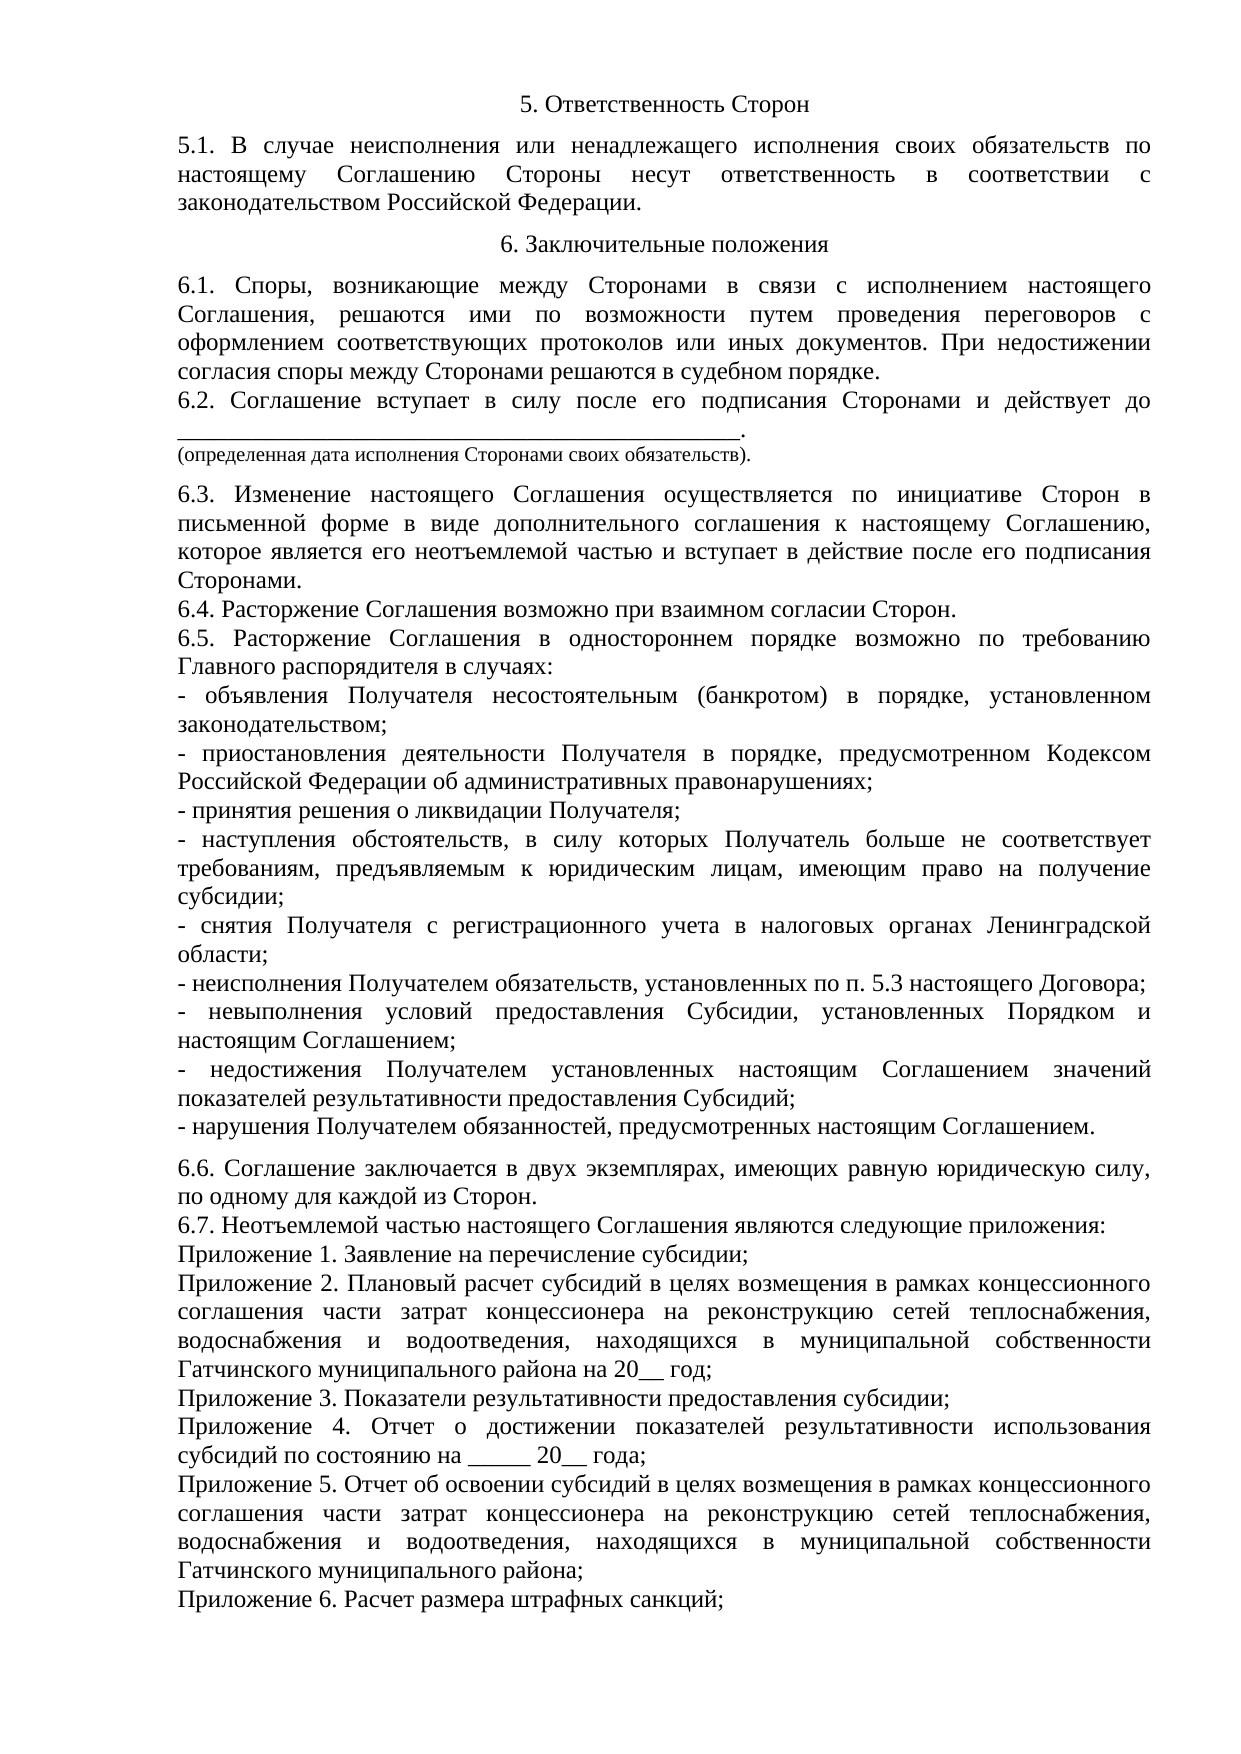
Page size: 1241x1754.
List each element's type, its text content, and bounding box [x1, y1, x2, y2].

text 6.3. Изменение настоящего Соглашения осуществляется по инициативе Сторон в письменной форме в виде дополнительного соглашения к настоящему Соглашению, которое является его неотъемлемой частью и вступает в действие после его подписания Сторонами. [177, 479, 1152, 594]
text - недостижения Получателем установленных настоящим Соглашением значений показателей результативности предоставления Субсидий; [177, 1054, 1152, 1111]
text - принятия решения о ликвидации Получателя; [177, 795, 1152, 824]
text 5. Ответственность Сторон [177, 89, 1152, 117]
text - объявления Получателя несостоятельным (банкротом) в порядке, установленном законодательством; [177, 680, 1152, 738]
text 6.1. Споры, возникающие между Сторонами в связи с исполнением настоящего Соглашения, решаются ими по возможности путем проведения переговоров с оформлением соответствующих протоколов или иных документов. При недостижении согласия споры между Сторонами решаются в судебном порядке. [177, 270, 1152, 385]
text Приложение 1. Заявление на перечисление субсидии; [177, 1239, 1152, 1268]
text - наступления обстоятельств, в силу которых Получатель больше не соответствует требованиям, предъявляемым к юридическим лицам, имеющим право на получение субсидии; [177, 824, 1152, 910]
text (определенная дата исполнения Сторонами своих обязательств). [177, 442, 1152, 466]
text 6.5. Расторжение Соглашения в одностороннем порядке возможно по требованию Главного распорядителя в случаях: [177, 623, 1152, 680]
text - невыполнения условий предоставления Субсидии, установленных Порядком и настоящим Соглашением; [177, 996, 1152, 1054]
text - приостановления деятельности Получателя в порядке, предусмотренном Кодексом Российской Федерации об административных правонарушениях; [177, 738, 1152, 795]
text Приложение 5. Отчет об освоении субсидий в целях возмещения в рамках концессионного соглашения части затрат концессионера на реконструкцию сетей теплоснабжения, водоснабжения и водоотведения, находящихся в муниципальной собственности Гатчинского муниципального района; [177, 1469, 1152, 1584]
text Приложение 4. Отчет о достижении показателей результативности использования субсидий по состоянию на _____ 20__ года; [177, 1411, 1152, 1469]
text - неисполнения Получателем обязательств, установленных по п. 5.3 настоящего Договора; [177, 968, 1152, 996]
text 6.2. Соглашение вступает в силу после его подписания Сторонами и действует до _____________________________________________. [177, 385, 1152, 442]
text 6.4. Расторжение Соглашения возможно при взаимном согласии Сторон. [177, 594, 1152, 623]
text 5.1. В случае неисполнения или ненадлежащего исполнения своих обязательств по настоящему Соглашению Стороны несут ответственность в соответствии с законодательством Российской Федерации. [177, 130, 1152, 216]
text Приложение 3. Показатели результативности предоставления субсидии; [177, 1383, 1152, 1411]
text - снятия Получателя с регистрационного учета в налоговых органах Ленинградской области; [177, 910, 1152, 968]
text 6.6. Соглашение заключается в двух экземплярах, имеющих равную юридическую силу, по одному для каждой из Сторон. [177, 1153, 1152, 1210]
text Приложение 6. Расчет размера штрафных санкций; [177, 1584, 1152, 1613]
text Приложение 2. Плановый расчет субсидий в целях возмещения в рамках концессионного соглашения части затрат концессионера на реконструкцию сетей теплоснабжения, водоснабжения и водоотведения, находящихся в муниципальной собственности Гатчинского муниципального района на 20__ год; [177, 1268, 1152, 1383]
text 6. Заключительные положения [177, 229, 1152, 257]
text - нарушения Получателем обязанностей, предусмотренных настоящим Соглашением. [177, 1111, 1152, 1140]
text 6.7. Неотъемлемой частью настоящего Соглашения являются следующие приложения: [177, 1210, 1152, 1239]
